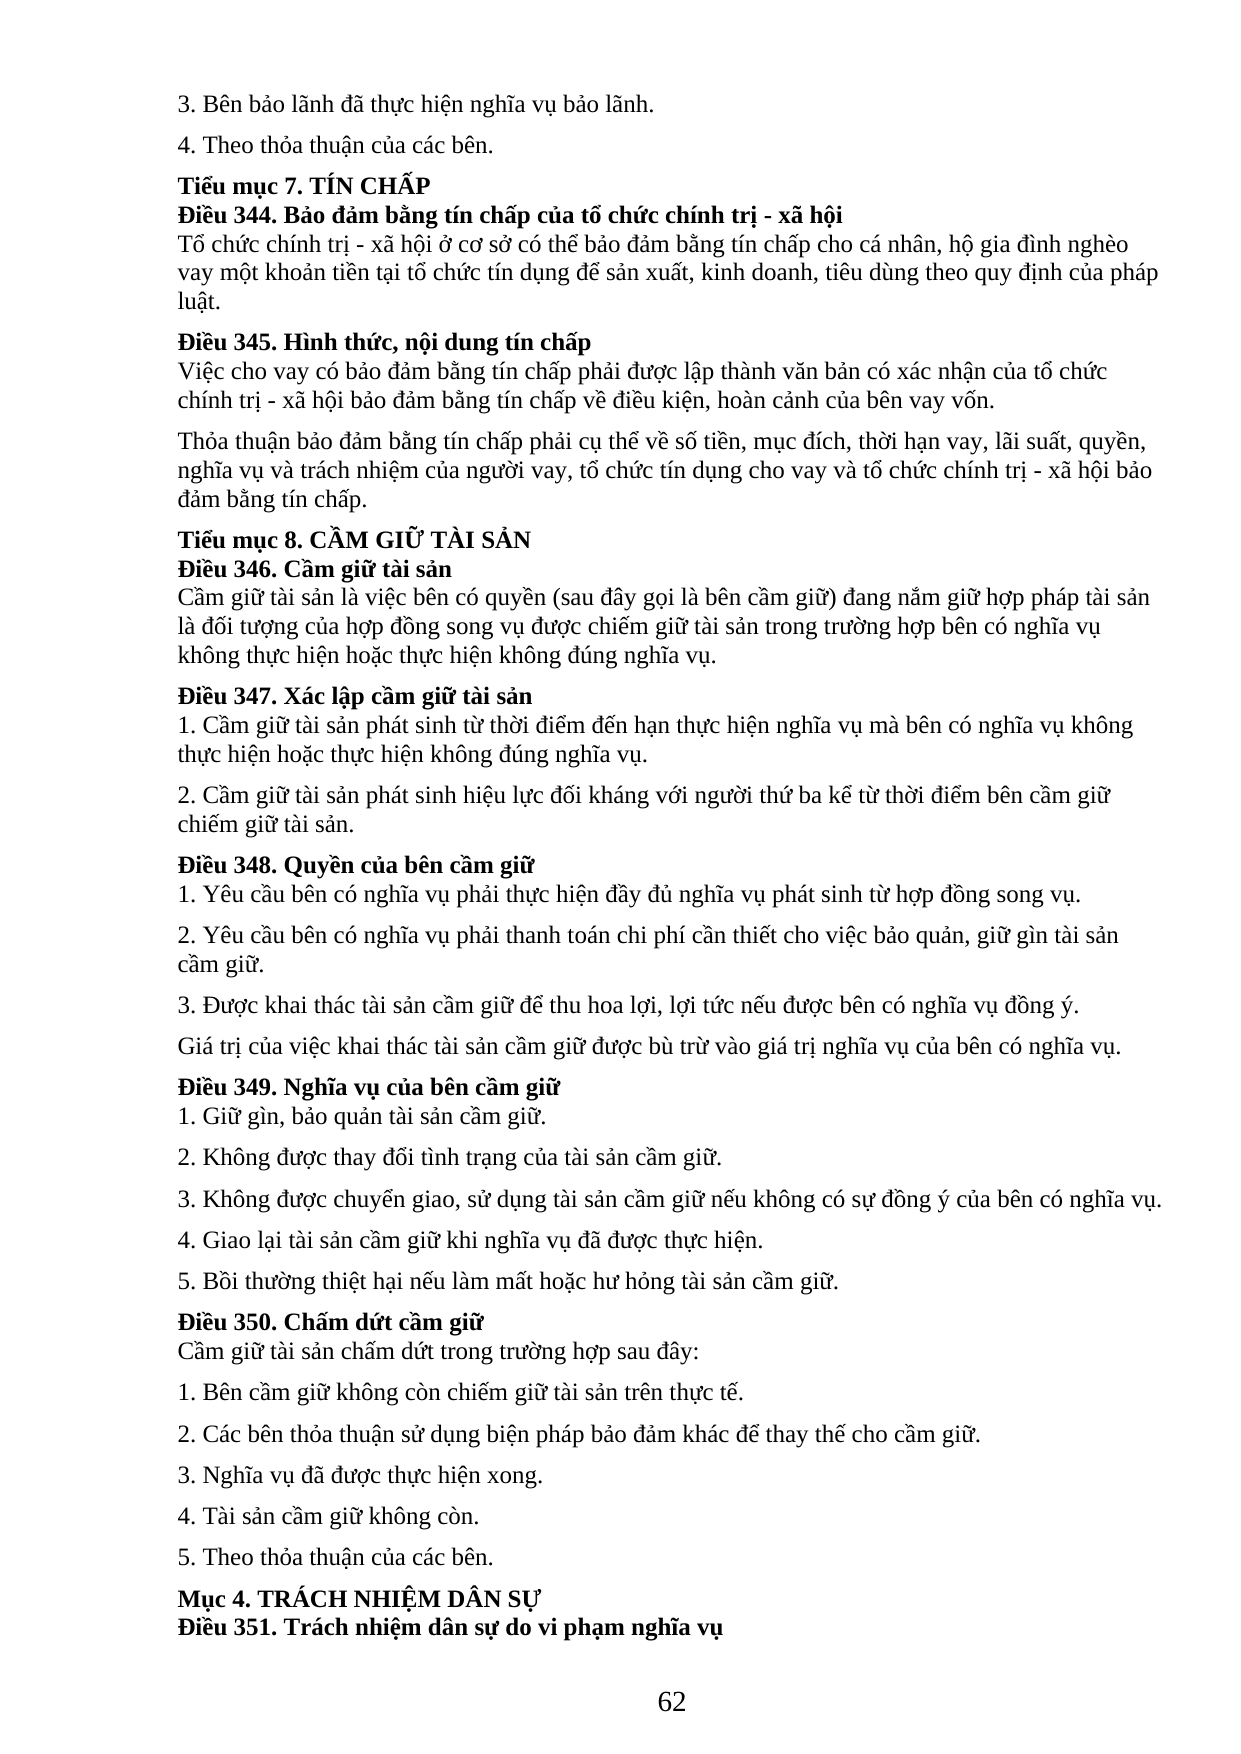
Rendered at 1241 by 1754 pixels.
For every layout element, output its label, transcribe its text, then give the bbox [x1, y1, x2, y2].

text Cầm giữ tài sản chấm dứt trong trường hợp sau đây: [177, 1336, 1166, 1365]
text 3. Không được chuyển giao, sử dụng tài sản cầm giữ nếu không có sự đồng ý của bên có nghĩa vụ. [177, 1184, 1166, 1212]
text Cầm giữ tài sản là việc bên có quyền (sau đây gọi là bên cầm giữ) đang nắm giữ hợp pháp tài sản là đối tượng của hợp đồng song vụ được chiếm giữ tài sản trong trường hợp bên có nghĩa vụ không thực hiện hoặc thực hiện không đúng nghĩa vụ. [177, 582, 1166, 669]
text Điều 345. Hình thức, nội dung tín chấp [177, 327, 1166, 356]
text Tổ chức chính trị - xã hội ở cơ sở có thể bảo đảm bằng tín chấp cho cá nhân, hộ gia đình nghèo vay một khoản tiền tại tổ chức tín dụng để sản xuất, kinh doanh, tiêu dùng theo quy định của pháp luật. [177, 229, 1166, 315]
text Điều 351. Trách nhiệm dân sự do vi phạm nghĩa vụ [177, 1612, 1166, 1641]
text Điều 349. Nghĩa vụ của bên cầm giữ [177, 1072, 1166, 1101]
text 4. Tài sản cầm giữ không còn. [177, 1501, 1166, 1530]
text 2. Yêu cầu bên có nghĩa vụ phải thanh toán chi phí cần thiết cho việc bảo quản, giữ gìn tài sản cầm giữ. [177, 920, 1166, 977]
text 4. Giao lại tài sản cầm giữ khi nghĩa vụ đã được thực hiện. [177, 1225, 1166, 1254]
text 2. Không được thay đổi tình trạng của tài sản cầm giữ. [177, 1142, 1166, 1171]
text 3. Bên bảo lãnh đã thực hiện nghĩa vụ bảo lãnh. [177, 89, 1166, 117]
text 2. Cầm giữ tài sản phát sinh hiệu lực đối kháng với người thứ ba kể từ thời điểm bên cầm giữ chiếm giữ tài sản. [177, 780, 1166, 837]
text Điều 348. Quyền của bên cầm giữ [177, 850, 1166, 879]
text 1. Bên cầm giữ không còn chiếm giữ tài sản trên thực tế. [177, 1377, 1166, 1406]
text 3. Nghĩa vụ đã được thực hiện xong. [177, 1460, 1166, 1489]
text Thỏa thuận bảo đảm bằng tín chấp phải cụ thể về số tiền, mục đích, thời hạn vay, lãi suất, quyền, nghĩa vụ và trách nhiệm của người vay, tổ chức tín dụng cho vay và tổ chức chính trị - xã hội bảo đảm bằng tín chấp. [177, 426, 1166, 512]
text Điều 347. Xác lập cầm giữ tài sản [177, 681, 1166, 710]
text 3. Được khai thác tài sản cầm giữ để thu hoa lợi, lợi tức nếu được bên có nghĩa vụ đồng ý. [177, 990, 1166, 1019]
text Điều 350. Chấm dứt cầm giữ [177, 1307, 1166, 1336]
text 1. Yêu cầu bên có nghĩa vụ phải thực hiện đầy đủ nghĩa vụ phát sinh từ hợp đồng song vụ. [177, 879, 1166, 907]
text 4. Theo thỏa thuận của các bên. [177, 130, 1166, 159]
text 5. Bồi thường thiệt hại nếu làm mất hoặc hư hỏng tài sản cầm giữ. [177, 1266, 1166, 1295]
text Việc cho vay có bảo đảm bằng tín chấp phải được lập thành văn bản có xác nhận của tổ chức chính trị - xã hội bảo đảm bằng tín chấp về điều kiện, hoàn cảnh của bên vay vốn. [177, 356, 1166, 414]
text Điều 346. Cầm giữ tài sản [177, 554, 1166, 582]
text 2. Các bên thỏa thuận sử dụng biện pháp bảo đảm khác để thay thế cho cầm giữ. [177, 1419, 1166, 1447]
text 1. Giữ gìn, bảo quản tài sản cầm giữ. [177, 1101, 1166, 1130]
text Giá trị của việc khai thác tài sản cầm giữ được bù trừ vào giá trị nghĩa vụ của bên có nghĩa vụ. [177, 1031, 1166, 1060]
text 1. Cầm giữ tài sản phát sinh từ thời điểm đến hạn thực hiện nghĩa vụ mà bên có nghĩa vụ không thực hiện hoặc thực hiện không đúng nghĩa vụ. [177, 710, 1166, 767]
text 5. Theo thỏa thuận của các bên. [177, 1542, 1166, 1571]
text Điều 344. Bảo đảm bằng tín chấp của tổ chức chính trị - xã hội [177, 200, 1166, 229]
text Tiểu mục 8. CẦM GIỮ TÀI SẢN [177, 525, 1166, 554]
text Mục 4. TRÁCH NHIỆM DÂN SỰ [177, 1584, 1166, 1612]
text Tiểu mục 7. TÍN CHẤP [177, 171, 1166, 200]
